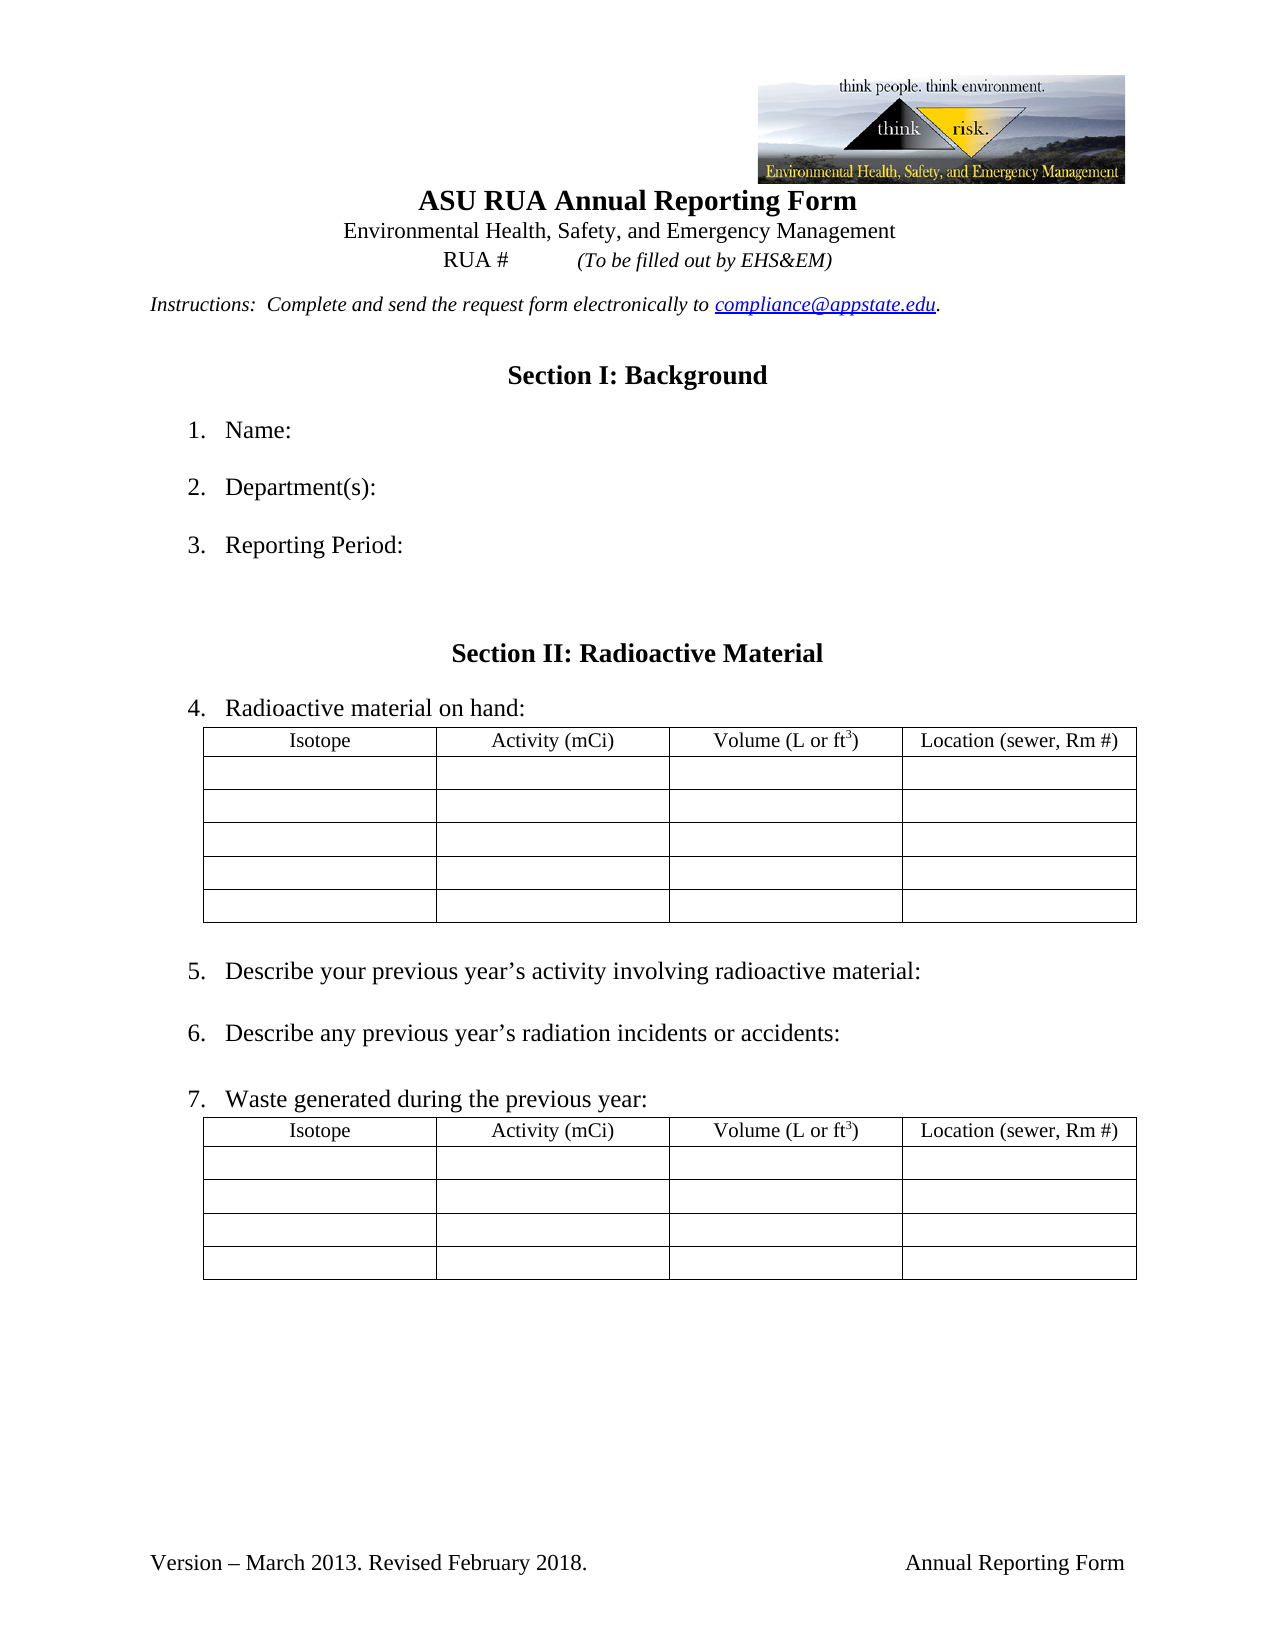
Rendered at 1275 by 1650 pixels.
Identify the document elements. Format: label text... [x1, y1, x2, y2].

picture [757, 75, 1125, 184]
table_cell [204, 1180, 436, 1213]
table_header Location (sewer, Rm #) [903, 1118, 1136, 1146]
table_cell [437, 790, 669, 822]
list Name: [187, 415, 1125, 444]
table_cell [670, 757, 902, 789]
table_cell [903, 1147, 1136, 1179]
table_cell [437, 857, 669, 889]
table_header Activity (mCi) [437, 728, 669, 756]
text Section I: Background [150, 359, 1125, 390]
table_cell [903, 890, 1136, 922]
text Section II: Radioactive Material [150, 637, 1125, 668]
table_cell [204, 1247, 436, 1279]
list Radioactive material on hand: [187, 693, 1125, 722]
table_cell [437, 1180, 669, 1213]
table_header Volume (L or ft3) [670, 728, 902, 756]
table_cell [670, 823, 902, 856]
table_cell [670, 1147, 902, 1179]
list Describe any previous year’s radiation incidents or accidents: [187, 1018, 1125, 1047]
table_cell [670, 790, 902, 822]
table_cell [437, 890, 669, 922]
table_cell [903, 1180, 1136, 1213]
table_cell [204, 890, 436, 922]
table_header Activity (mCi) [437, 1118, 669, 1146]
table_cell [903, 857, 1136, 889]
table_cell [903, 790, 1136, 822]
table_cell [204, 757, 436, 789]
list Waste generated during the previous year: [187, 1084, 1125, 1113]
table_cell [204, 823, 436, 856]
text RUA # (To be filled out by EHS&EM) [150, 243, 1125, 275]
table_cell [437, 823, 669, 856]
table_cell [204, 1214, 436, 1246]
table_cell [903, 823, 1136, 856]
table_header Isotope [204, 1118, 436, 1146]
table_cell [670, 857, 902, 889]
text ASU RUA Annual Reporting Form [150, 183, 1125, 217]
table_cell [670, 1214, 902, 1246]
table_cell [670, 1247, 902, 1279]
table_cell [903, 1214, 1136, 1246]
table_cell [204, 857, 436, 889]
table_cell [670, 890, 902, 922]
table_cell [903, 757, 1136, 789]
table_cell [437, 757, 669, 789]
table_header Location (sewer, Rm #) [903, 728, 1136, 756]
text Instructions: Complete and send the request form electronically to compliance@appstate.edu. [150, 291, 1125, 316]
table_cell [437, 1247, 669, 1279]
table_cell [670, 1180, 902, 1213]
list Department(s): [187, 472, 1125, 501]
table_cell [437, 1214, 669, 1246]
table_cell [204, 790, 436, 822]
table_header Isotope [204, 728, 436, 756]
list Reporting Period: [187, 530, 1125, 559]
table_header Volume (L or ft3) [670, 1118, 902, 1146]
list Describe your previous year’s activity involving radioactive material: [187, 956, 1125, 985]
table_cell [437, 1147, 669, 1179]
table_cell [903, 1247, 1136, 1279]
text Environmental Health, Safety, and Emergency Management [150, 217, 1125, 243]
table_cell [204, 1147, 436, 1179]
